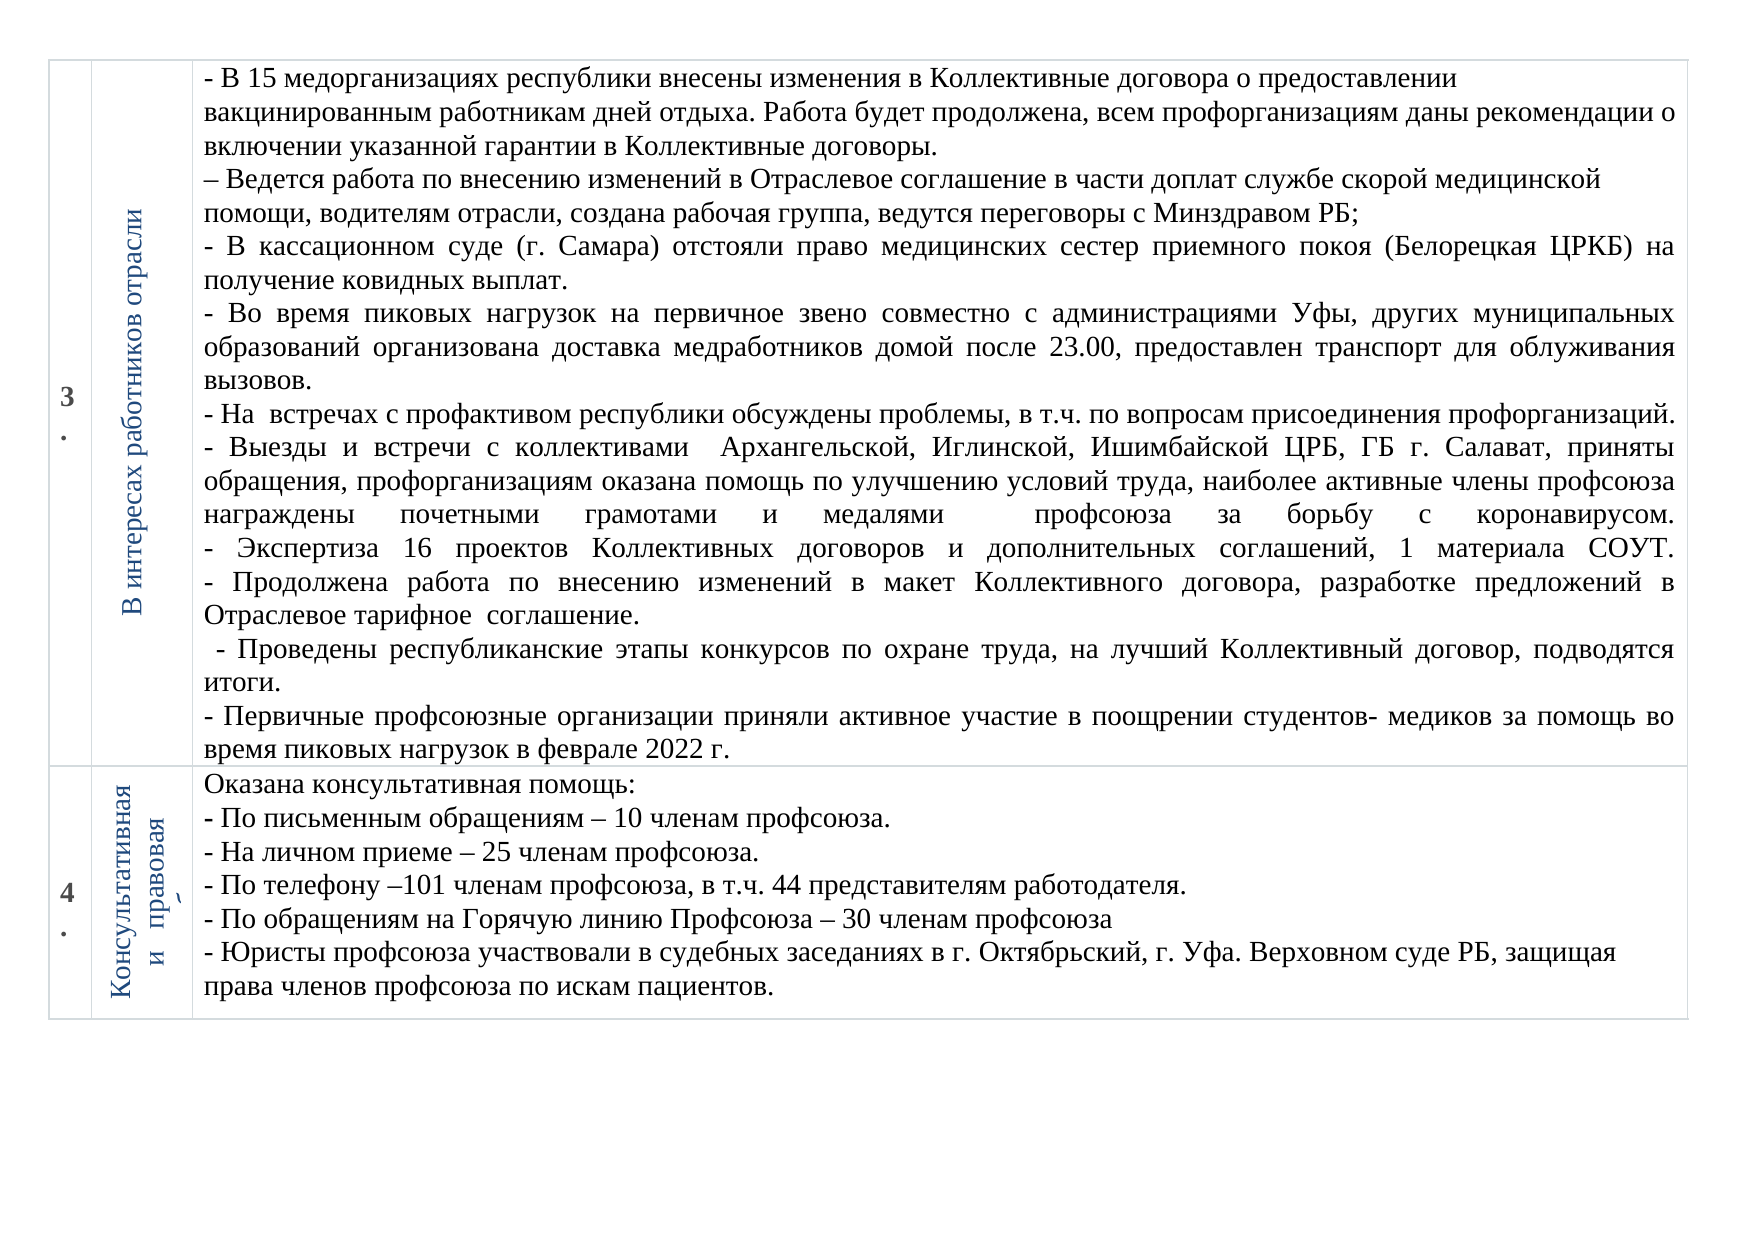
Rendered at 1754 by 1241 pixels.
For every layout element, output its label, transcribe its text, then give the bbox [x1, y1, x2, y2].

table_cell 4. [50, 767, 91, 1018]
table_cell В интересах работников отрасли [92, 61, 192, 765]
table_cell Оказана консультативная помощь: - По письменным обращениям – 10 членам профсоюза. - На личном приеме – 25 членам профсоюза. - По телефону –101 членам профсоюза, в т.ч. 44 представителям работодателя. - По обращениям на Горячую линию Профсоюза – 30 членам профсоюза - Юристы профсоюза участвовали в судебных заседаниях в г. Октябрьский, г. Уфа. Верховном суде РБ, защищая права членов профсоюза по искам пациентов. [193, 767, 1687, 1018]
table_cell Консультативная и правовая работа [92, 767, 192, 1018]
table_cell 3. [50, 61, 91, 765]
table_cell - В 15 медорганизациях республики внесены изменения в Коллективные договора о предоставлении вакцинированным работникам дней отдыха. Работа будет продолжена, всем профорганизациям даны рекомендации о включении указанной гарантии в Коллективные договоры. – Ведется работа по внесению изменений в Отраслевое соглашение в части доплат службе скорой медицинской помощи, водителям отрасли, создана рабочая группа, ведутся переговоры с Минздравом РБ; - В кассационном суде (г. Самара) отстояли право медицинских сестер приемного покоя (Белорецкая ЦРКБ) на получение ковидных выплат. - Во время пиковых нагрузок на первичное звено совместно с администрациями Уфы, других муниципальных образований организована доставка медработников домой после 23.00, предоставлен транспорт для облуживания вызовов. - На встречах с профактивом республики обсуждены проблемы, в т.ч. по вопросам присоединения профорганизаций. - Выезды и встречи с коллективами Архангельской, Иглинской, Ишимбайской ЦРБ, ГБ г. Салават, приняты обращения, профорганизациям оказана помощь по улучшению условий труда, наиболее активные члены профсоюза награждены почетными грамотами и медалями профсоюза за борьбу с коронавирусом. - Экспертиза 16 проектов Коллективных договоров и дополнительных соглашений, 1 материала СОУТ. - Продолжена работа по внесению изменений в макет Коллективного договора, разработке предложений в Отраслевое тарифное соглашение. - Проведены республиканские этапы конкурсов по охране труда, на лучший Коллективный договор, подводятся итоги. - Первичные профсоюзные организации приняли активное участие в поощрении студентов- медиков за помощь во время пиковых нагрузок в феврале 2022 г. [193, 61, 1687, 765]
